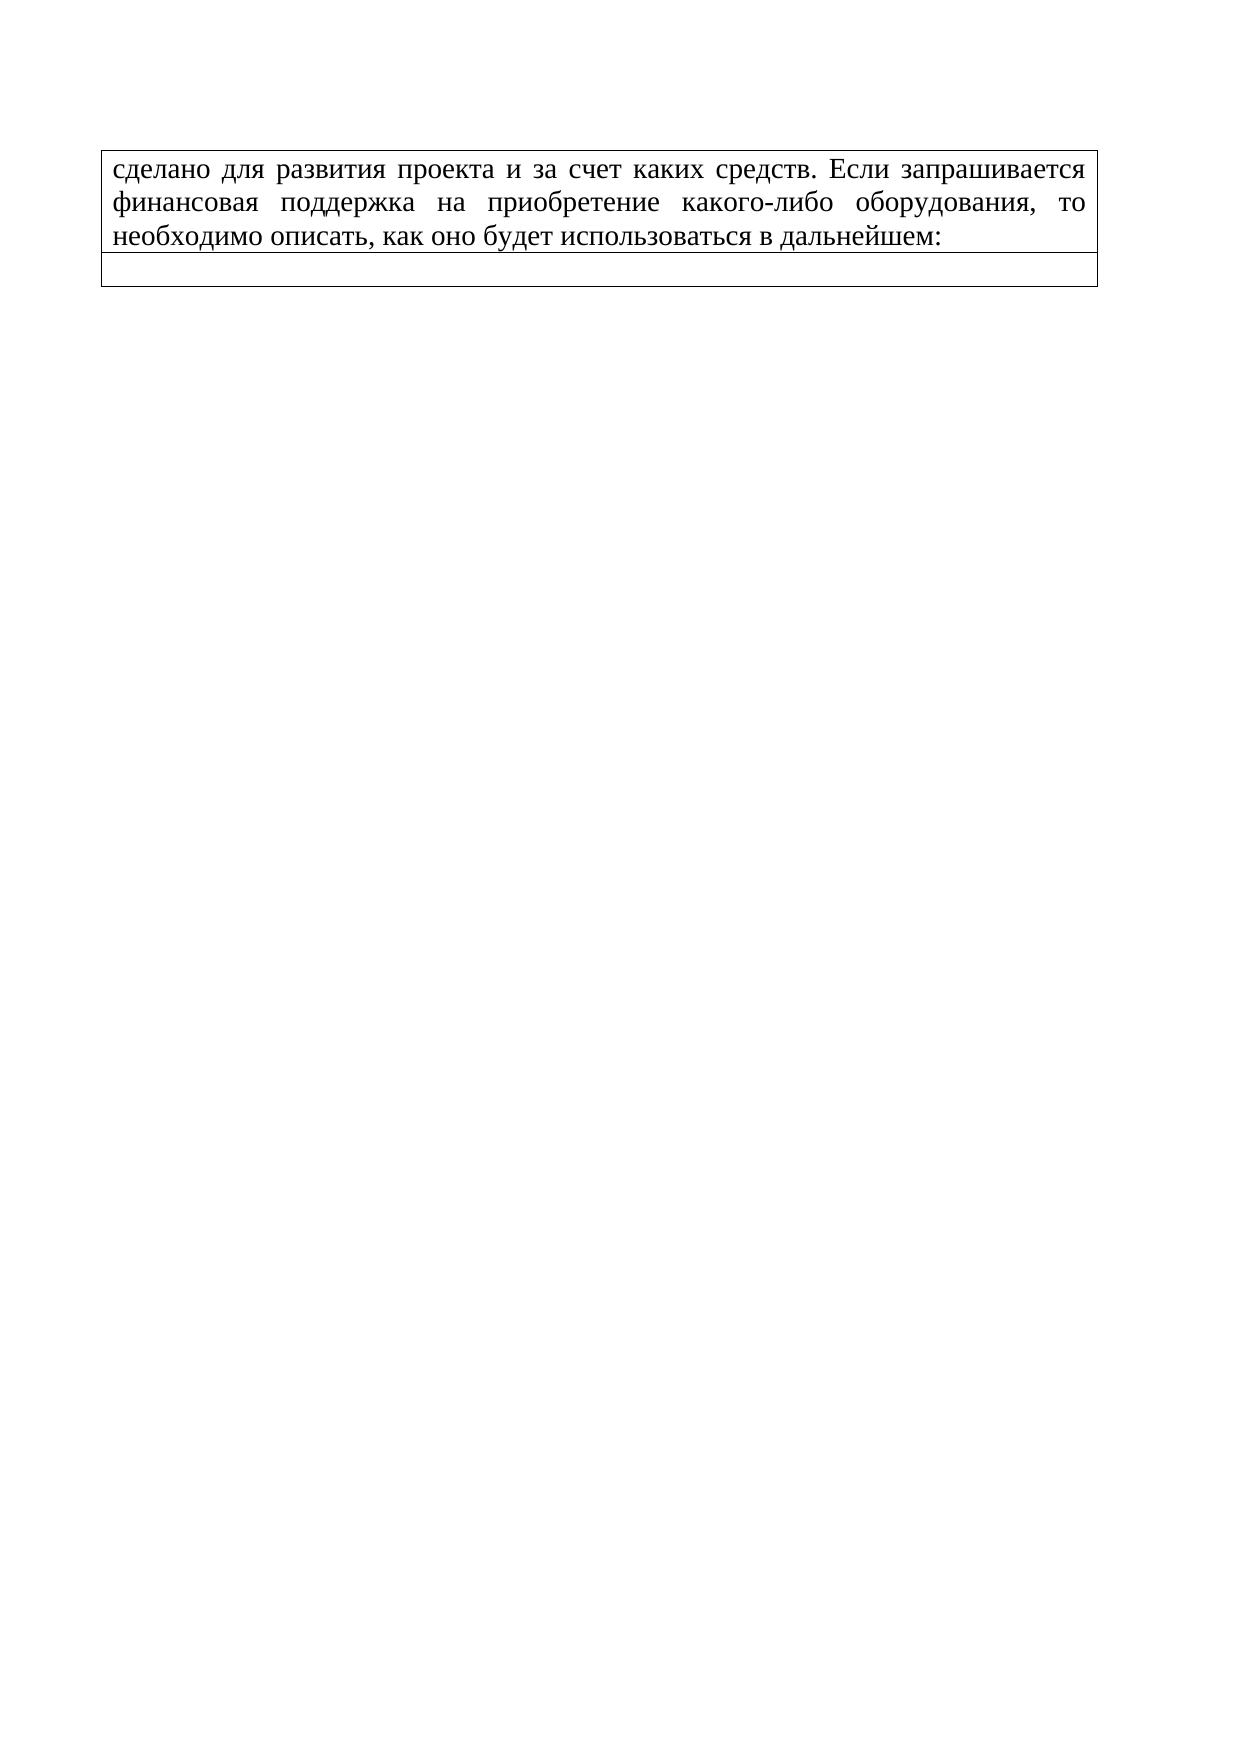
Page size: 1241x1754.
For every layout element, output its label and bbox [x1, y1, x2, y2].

table_cell [102, 253, 1097, 286]
table_header [102, 151, 1097, 252]
